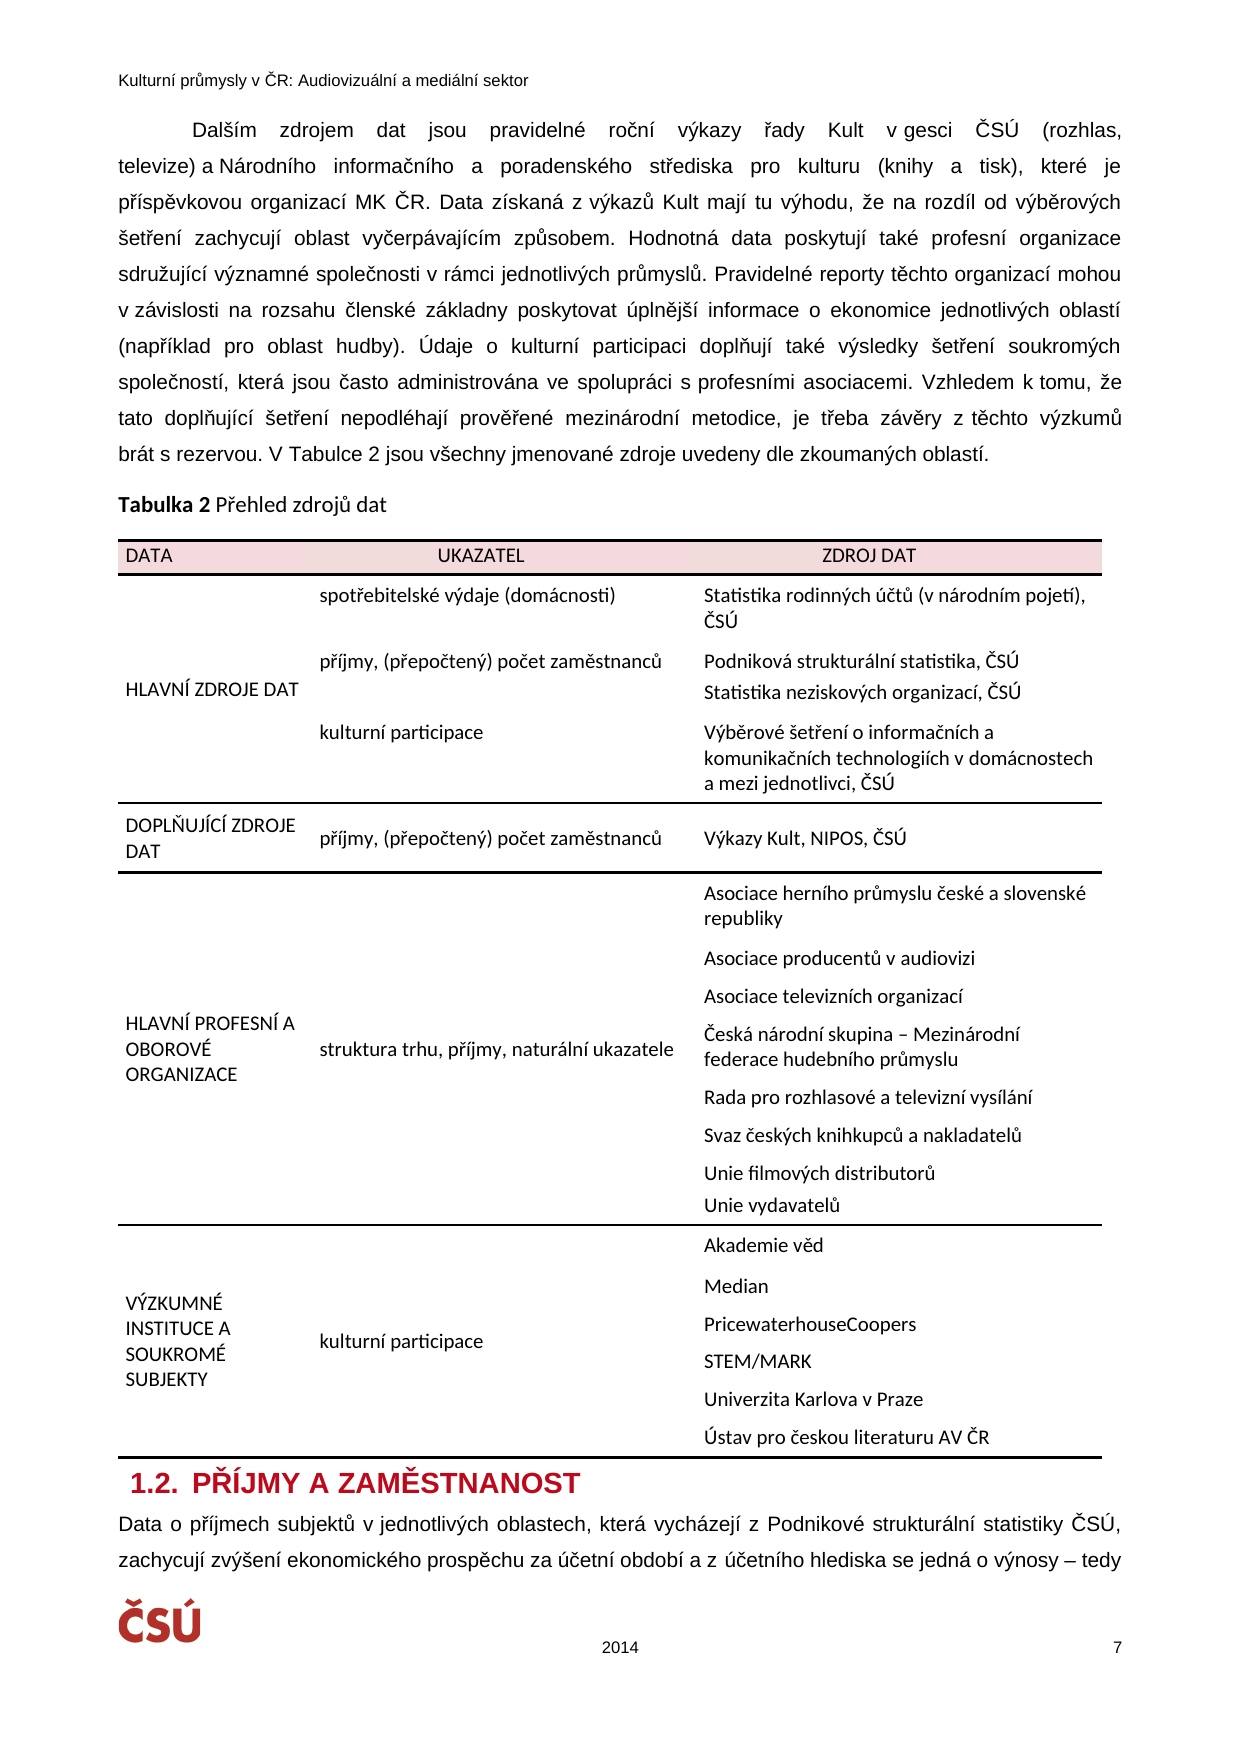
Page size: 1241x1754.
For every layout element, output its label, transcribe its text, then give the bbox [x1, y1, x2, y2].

table_cell Unie filmových distributorů Unie vydavatelů [697, 1154, 1102, 1223]
table_cell PricewaterhouseCoopers [697, 1305, 1102, 1342]
table_cell Akademie věd [697, 1226, 1102, 1263]
table_cell Rada pro rozhlasové a televizní vysílání [697, 1078, 1102, 1116]
table_cell Asociace televizních organizací [697, 977, 1102, 1015]
subtitle PŘÍJMY A ZAMĚSTNANOST [130, 1466, 1122, 1499]
table_cell příjmy, (přepočtený) počet zaměstnanců [312, 640, 697, 711]
table_cell příjmy, (přepočtený) počet zaměstnanců [312, 804, 697, 871]
table_cell Asociace producentů v audiovizi [697, 937, 1102, 977]
table_cell Statistika rodinných účtů (v národním pojetí), ČSÚ [697, 576, 1102, 639]
table_header DATA [118, 542, 312, 573]
table_cell Výběrové šetření o informačních a komunikačních technologiích v domácnostech a mezi jednotlivci, ČSÚ [697, 711, 1102, 802]
table_cell Výkazy Kult, NIPOS, ČSÚ [697, 804, 1102, 871]
text Dalším zdrojem dat jsou pravidelné roční výkazy řady Kult v gesci ČSÚ (rozhlas, televize) a Národního informačního a poradenského střediska pro kulturu (knihy a tisk), které je příspěvkovou organizací MK ČR. Data získaná z výkazů Kult mají tu výhodu, že na rozdíl od výběrových šetření zachycují oblast vyčerpávajícím způsobem. Hodnotná data poskytují také profesní organizace sdružující významné společnosti v rámci jednotlivých průmyslů. Pravidelné reporty těchto organizací mohou v závislosti na rozsahu členské základny poskytovat úplnější informace o ekonomice jednotlivých oblastí (například pro oblast hudby). Údaje o kulturní participaci doplňují také výsledky šetření soukromých společností, která jsou často administrována ve spolupráci s profesními asociacemi. Vzhledem k tomu, že tato doplňující šetření nepodléhají prověřené mezinárodní metodice, je třeba závěry z těchto výzkumů brát s rezervou. V Tabulce 2 jsou všechny jmenované zdroje uvedeny dle zkoumaných oblastí. [118, 118, 1122, 466]
table_cell Svaz českých knihkupců a nakladatelů [697, 1116, 1102, 1154]
table_header ZDROJ DAT [697, 542, 1102, 573]
table_cell spotřebitelské výdaje (domácnosti) [312, 576, 697, 639]
table_cell STEM/MARK [697, 1343, 1102, 1380]
table_cell Česká národní skupina – Mezinárodní federace hudebního průmyslu [697, 1015, 1102, 1078]
table_cell struktura trhu, příjmy, naturální ukazatele [312, 874, 697, 1223]
table_cell kulturní participace [312, 711, 697, 802]
picture [118, 1598, 200, 1643]
table_cell Asociace herního průmyslu české a slovenské republiky [697, 874, 1102, 937]
table_cell DOPLŇUJÍCÍ ZDROJE DAT [118, 804, 312, 871]
table_cell VÝZKUMNÉ INSTITUCE A SOUKROMÉ SUBJEKTY [118, 1226, 312, 1456]
table_cell Ústav pro českou literaturu AV ČR [697, 1418, 1102, 1456]
table_cell kulturní participace [312, 1226, 697, 1456]
table_cell Median [697, 1264, 1102, 1304]
table_cell Univerzita Karlova v Praze [697, 1380, 1102, 1418]
table_cell Podniková strukturální statistika, ČSÚ Statistika neziskových organizací, ČSÚ [697, 640, 1102, 711]
table_header UKAZATEL [312, 542, 697, 573]
table_cell HLAVNÍ ZDROJE DAT [118, 576, 312, 802]
table_cell HLAVNÍ PROFESNÍ A OBOROVÉ ORGANIZACE [118, 874, 312, 1223]
text Tabulka 2 Přehled zdrojů dat [118, 490, 1122, 518]
